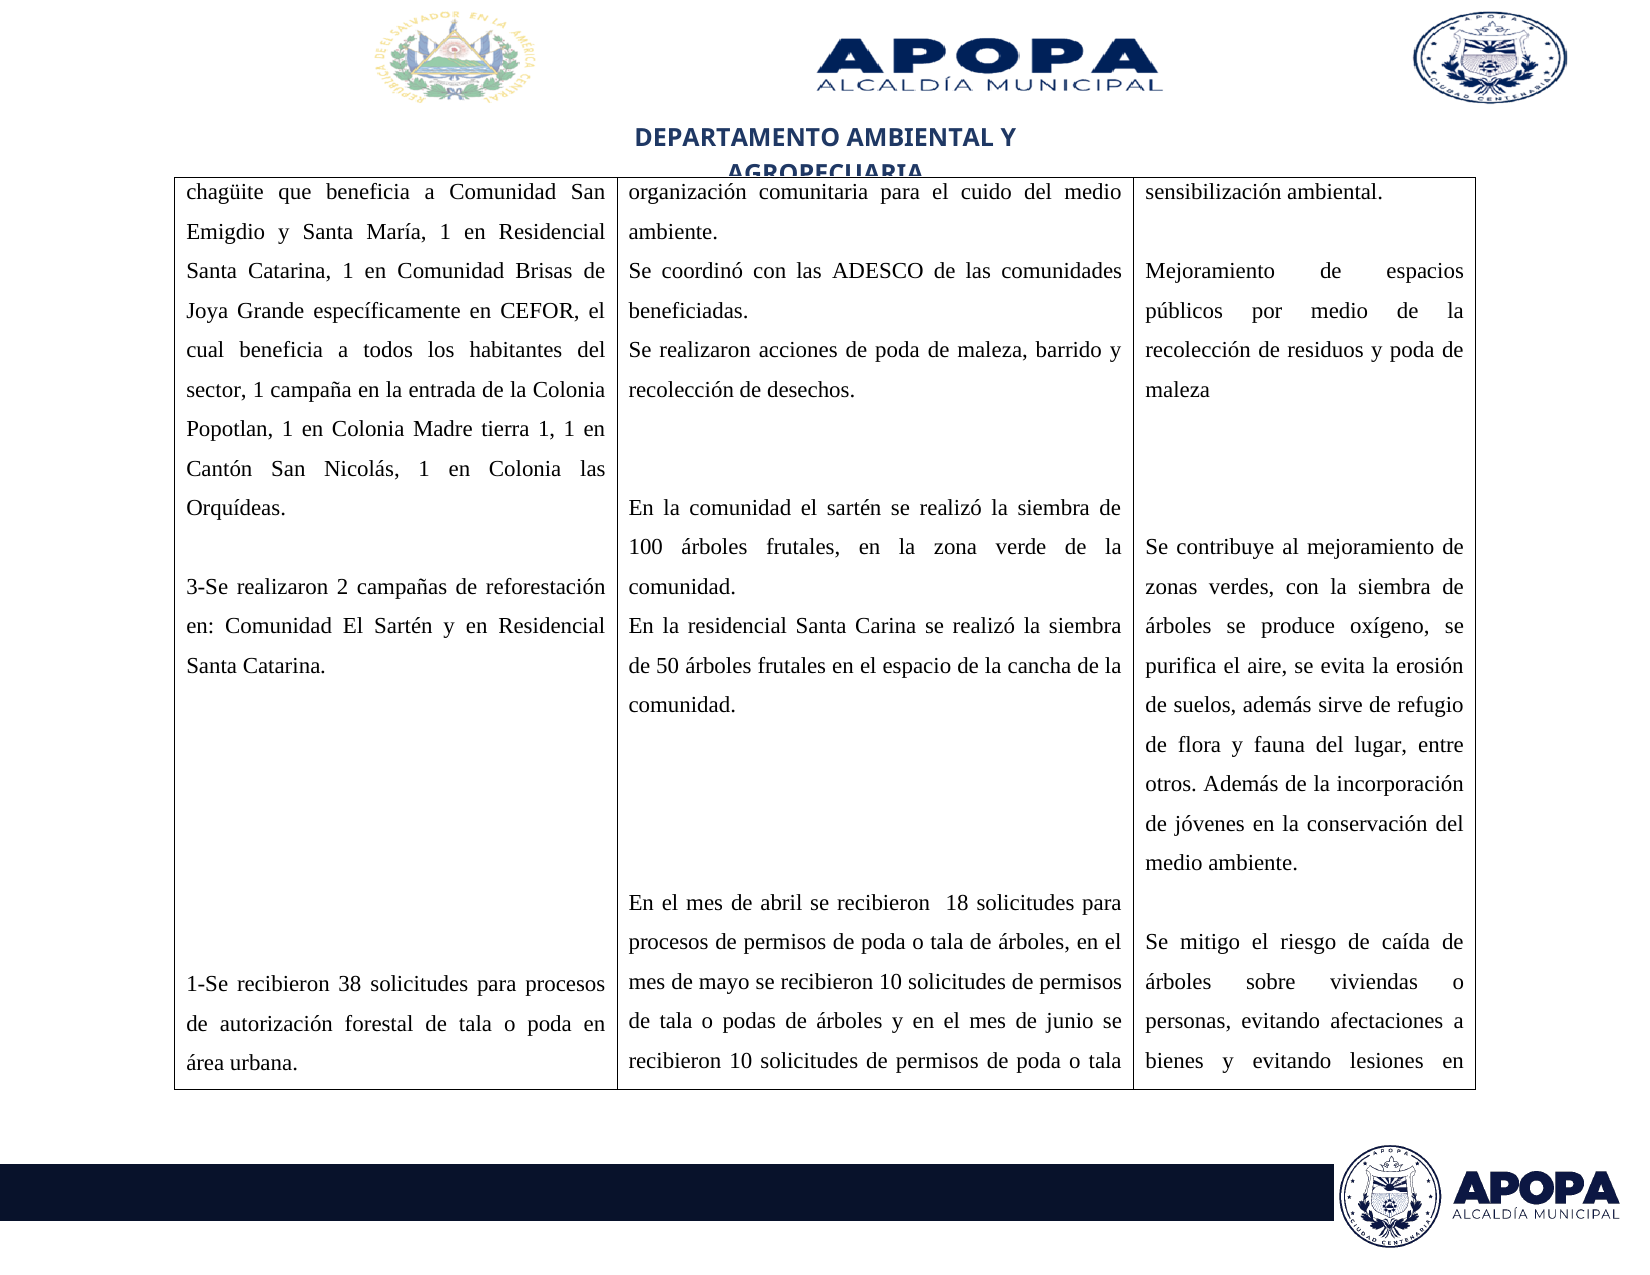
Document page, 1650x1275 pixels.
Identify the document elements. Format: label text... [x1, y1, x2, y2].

picture [1328, 1138, 1631, 1258]
picture [322, 0, 1632, 175]
